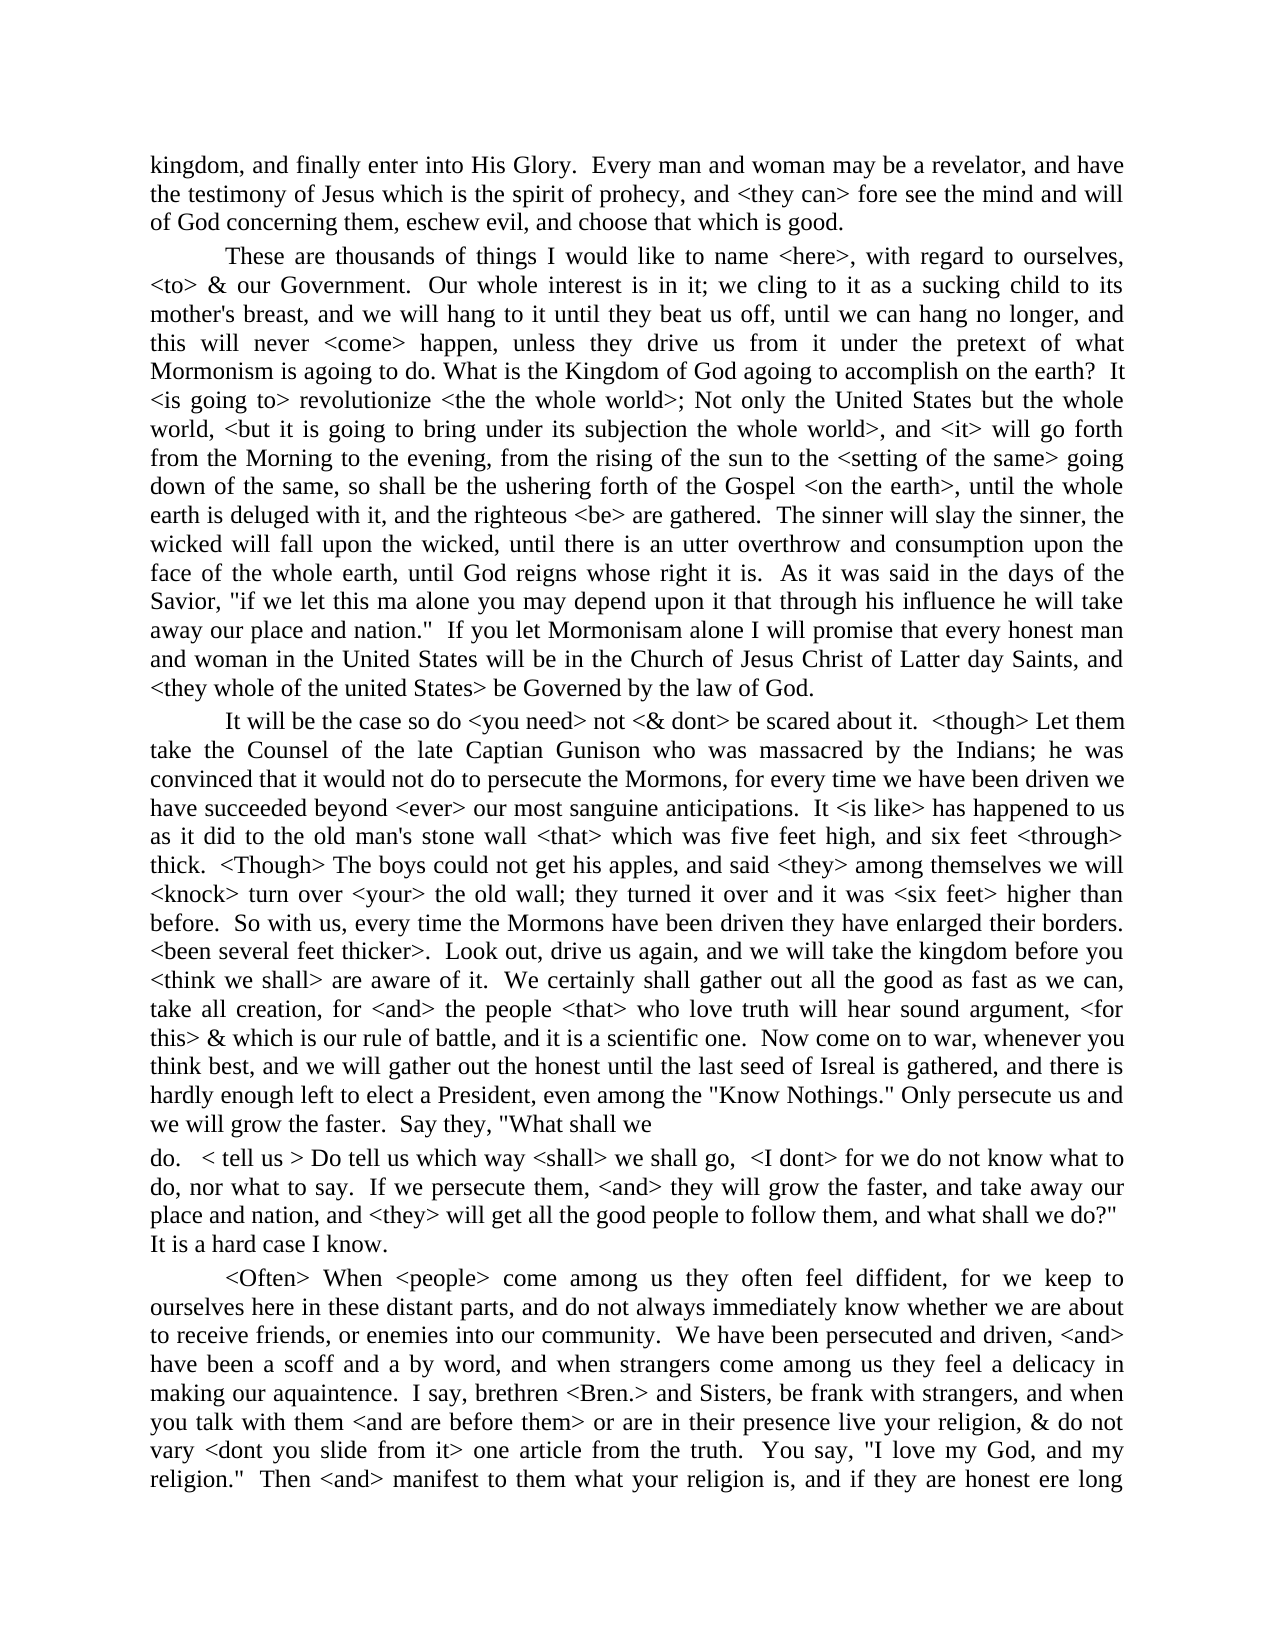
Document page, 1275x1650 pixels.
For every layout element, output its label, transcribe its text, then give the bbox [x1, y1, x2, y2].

text It will be the case so do <you need> not <& dont> be scared about it. <though> Let them take the Counsel of the late Captian Gunison who was massacred by the Indians; he was convinced that it would not do to persecute the Mormons, for every time we have been driven we have succeeded beyond <ever> our most sanguine anticipations. It <is like> has happened to us as it did to the old man's stone wall <that> which was five feet high, and six feet <through> thick. <Though> The boys could not get his apples, and said <they> among themselves we will <knock> turn over <your> the old wall; they turned it over and it was <six feet> higher than before. So with us, every time the Mormons have been driven they have enlarged their borders. <been several feet thicker>. Look out, drive us again, and we will take the kingdom before you <think we shall> are aware of it. We certainly shall gather out all the good as fast as we can, take all creation, for <and> the people <that> who love truth will hear sound argument, <for this> & which is our rule of battle, and it is a scientific one. Now come on to war, whenever you think best, and we will gather out the honest until the last seed of Isreal is gathered, and there is hardly enough left to elect a President, even among the "Know Nothings." Only persecute us and we will grow the faster. Say they, "What shall we [150, 706, 1125, 1138]
text do. < tell us > Do tell us which way <shall> we shall go, <I dont> for we do not know what to do, nor what to say. If we persecute them, <and> they will grow the faster, and take away our place and nation, and <they> will get all the good people to follow them, and what shall we do?" It is a hard case I know. [150, 1143, 1125, 1258]
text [150, 1263, 1125, 1493]
text These are thousands of things I would like to name <here>, with regard to ourselves, <to> & our Government. Our whole interest is in it; we cling to it as a sucking child to its mother's breast, and we will hang to it until they beat us off, until we can hang no longer, and this will never <come> happen, unless they drive us from it under the pretext of what Mormonism is agoing to do. What is the Kingdom of God agoing to accomplish on the earth? It <is going to> revolutionize <the the whole world>; Not only the United States but the whole world, <but it is going to bring under its subjection the whole world>, and <it> will go forth from the Morning to the evening, from the rising of the sun to the <setting of the same> going down of the same, so shall be the ushering forth of the Gospel <on the earth>, until the whole earth is deluged with it, and the righteous <be> are gathered. The sinner will slay the sinner, the wicked will fall upon the wicked, until there is an utter overthrow and consumption upon the face of the whole earth, until God reigns whose right it is. As it was said in the days of the Savior, "if we let this ma alone you may depend upon it that through his influence he will take away our place and nation." If you let Mormonisam alone I will promise that every honest man and woman in the United States will be in the Church of Jesus Christ of Latter day Saints, and <they whole of the united States> be Governed by the law of God. [150, 241, 1125, 701]
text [150, 150, 1125, 236]
